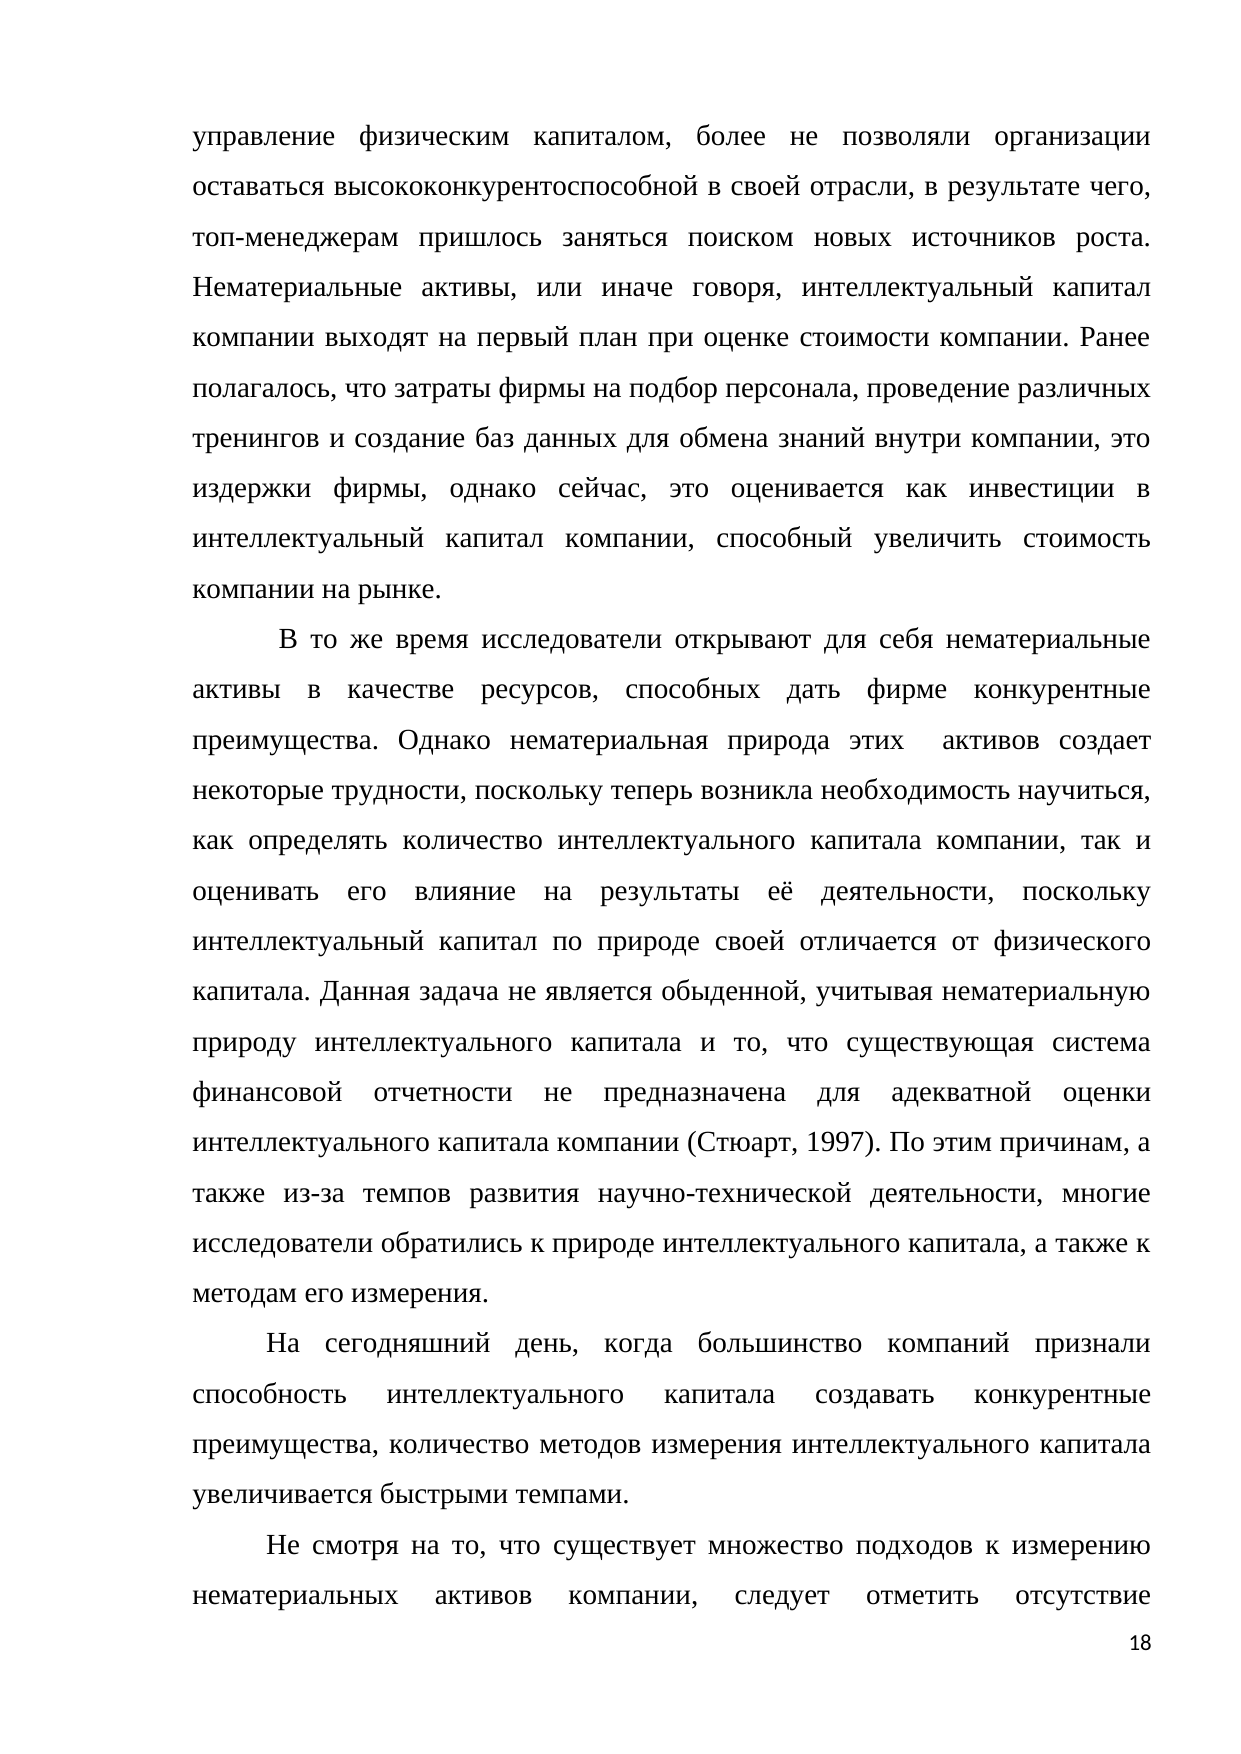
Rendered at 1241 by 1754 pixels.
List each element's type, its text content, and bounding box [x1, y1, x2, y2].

text В то же время исследователи открывают для себя нематериальные активы в качестве ресурсов, способных дать фирме конкурентные преимущества. Однако нематериальная природа этих активов создает некоторые трудности, поскольку теперь возникла необходимость научиться, как определять количество интеллектуального капитала компании, так и оценивать его влияние на результаты её деятельности, поскольку интеллектуальный капитал по природе своей отличается от физического капитала. Данная задача не является обыденной, учитывая нематериальную природу интеллектуального капитала и то, что существующая система финансовой отчетности не предназначена для адекватной оценки интеллектуального капитала компании (Стюарт, 1997). По этим причинам, а также из-за темпов развития научно-технической деятельности, многие исследователи обратились к природе интеллектуального капитала, а также к методам его измерения. [192, 621, 1152, 1309]
text На сегодняшний день, когда большинство компаний признали способность интеллектуального капитала создавать конкурентные преимущества, количество методов измерения интеллектуального капитала увеличивается быстрыми темпами. [192, 1326, 1152, 1510]
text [192, 118, 1152, 604]
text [192, 1527, 1152, 1611]
